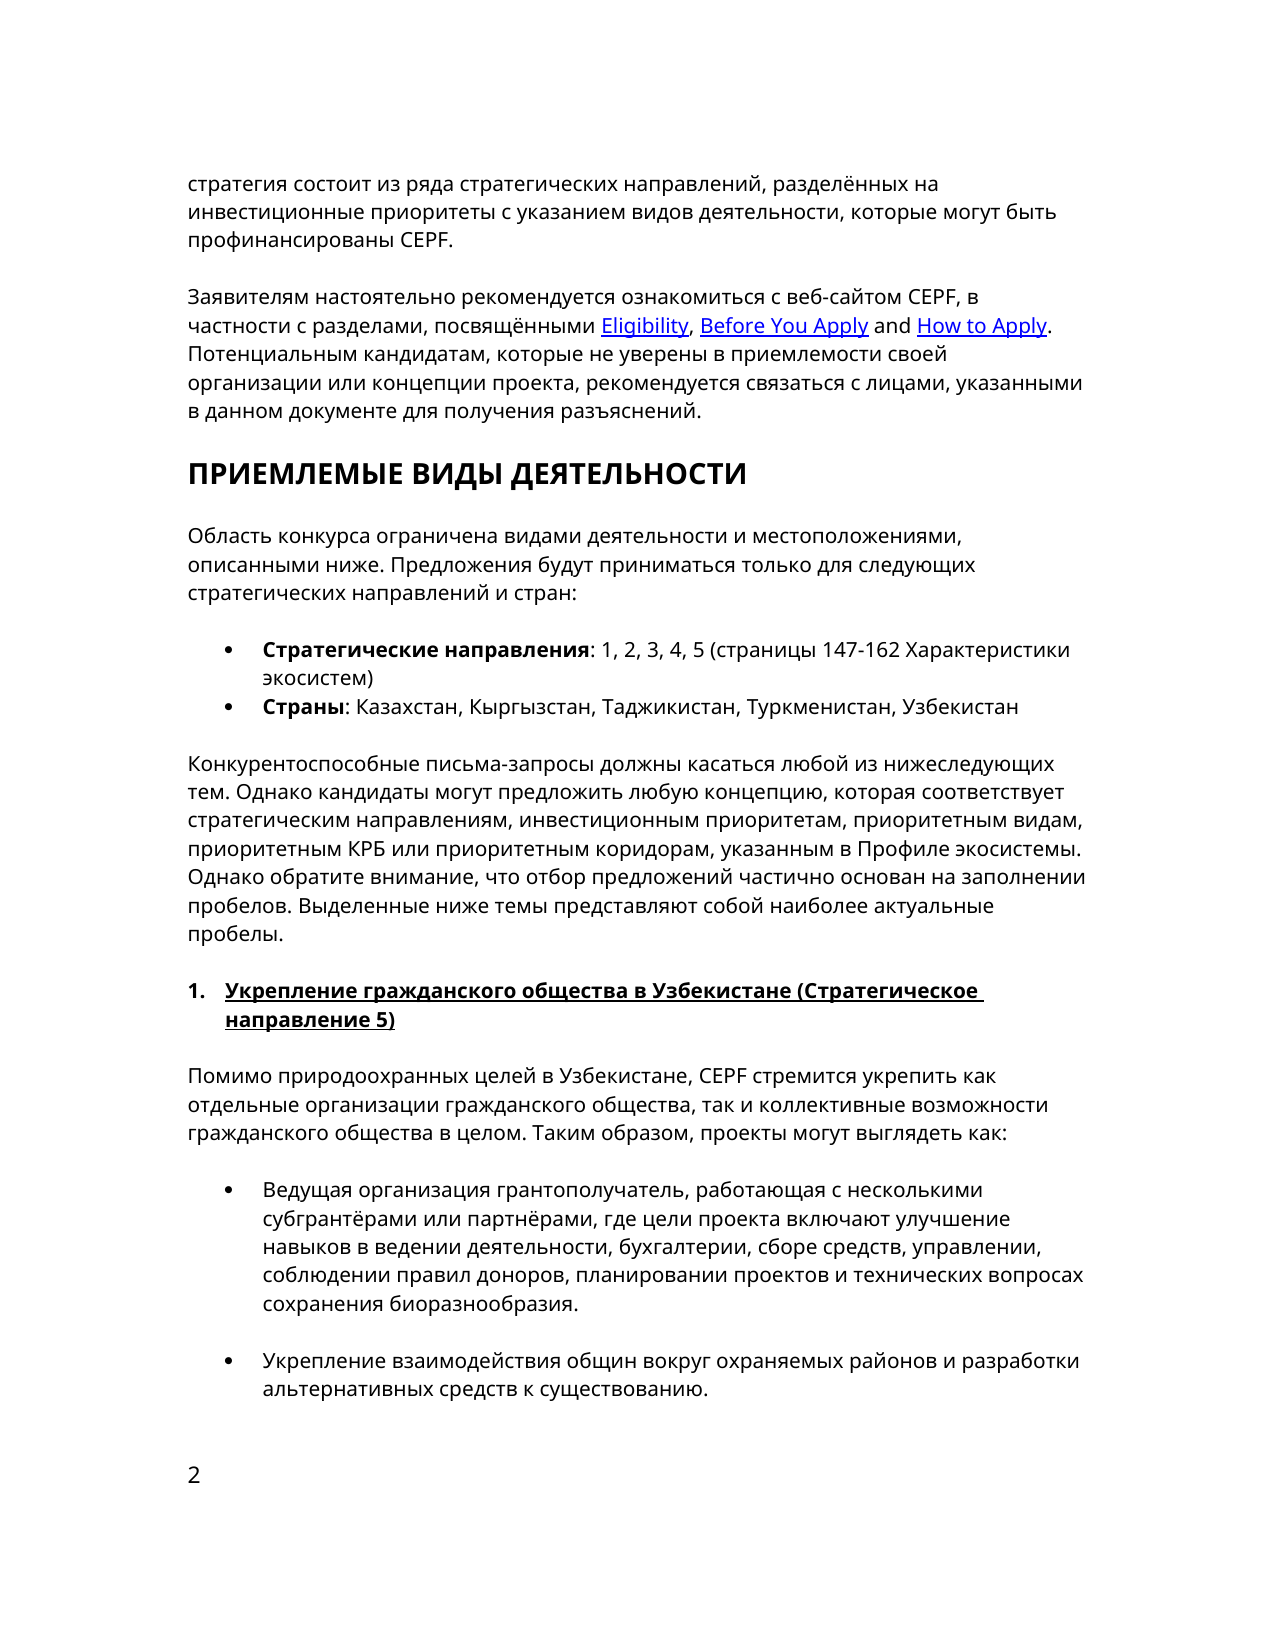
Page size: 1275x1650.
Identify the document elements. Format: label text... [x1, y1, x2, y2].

text Конкурентоспособные письма-запросы должны касаться любой из нижеследующих тем. Однако кандидаты могут предложить любую концепцию, которая соответствует стратегическим направлениям, инвестиционным приоритетам, приоритетным видам, приоритетным КРБ или приоритетным коридорам, указанным в Профиле экосистемы. Однако обратите внимание, что отбор предложений частично основан на заполнении пробелов. Выделенные ниже темы представляют собой наиболее актуальные пробелы. [187, 749, 1087, 948]
list Страны: Казахстан, Кыргызстан, Таджикистан, Туркменистан, Узбекистан [225, 692, 1087, 720]
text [187, 169, 1087, 254]
text Помимо природоохранных целей в Узбекистане, CEPF стремится укрепить как отдельные организации гражданского общества, так и коллективные возможности гражданского общества в целом. Таким образом, проекты могут выглядеть как: [187, 1062, 1087, 1147]
list Укрепление гражданского общества в Узбекистане (Стратегическое направление 5) [187, 976, 1087, 1033]
text Заявителям настоятельно рекомендуется ознакомиться с веб-сайтом CEPF, в частности с разделами, посвящёнными Eligibility, Before You Apply and How to Apply. Потенциальным кандидатам, которые не уверены в приемлемости своей организации или концепции проекта, рекомендуется связаться с лицами, указанными в данном документе для получения разъяснений. [187, 282, 1087, 425]
list Ведущая организация грантополучатель, работающая с несколькими субгрантёрами или партнёрами, где цели проекта включают улучшение навыков в ведении деятельности, бухгалтерии, сборе средств, управлении, соблюдении правил доноров, планировании проектов и технических вопросах сохранения биоразнообразия. [225, 1175, 1087, 1317]
text Область конкурса ограничена видами деятельности и местоположениями, описанными ниже. Предложения будут приниматься только для следующих стратегических направлений и стран: [187, 521, 1087, 607]
text ПРИЕМЛЕМЫЕ ВИДЫ ДЕЯТЕЛЬНОСТИ [187, 453, 1087, 493]
list Укрепление взаимодействия общин вокруг охраняемых районов и разработки альтернативных средств к существованию. [225, 1346, 1087, 1432]
list Стратегические направления: 1, 2, 3, 4, 5 (страницы 147-162 Характеристики экосистем) [225, 635, 1087, 692]
